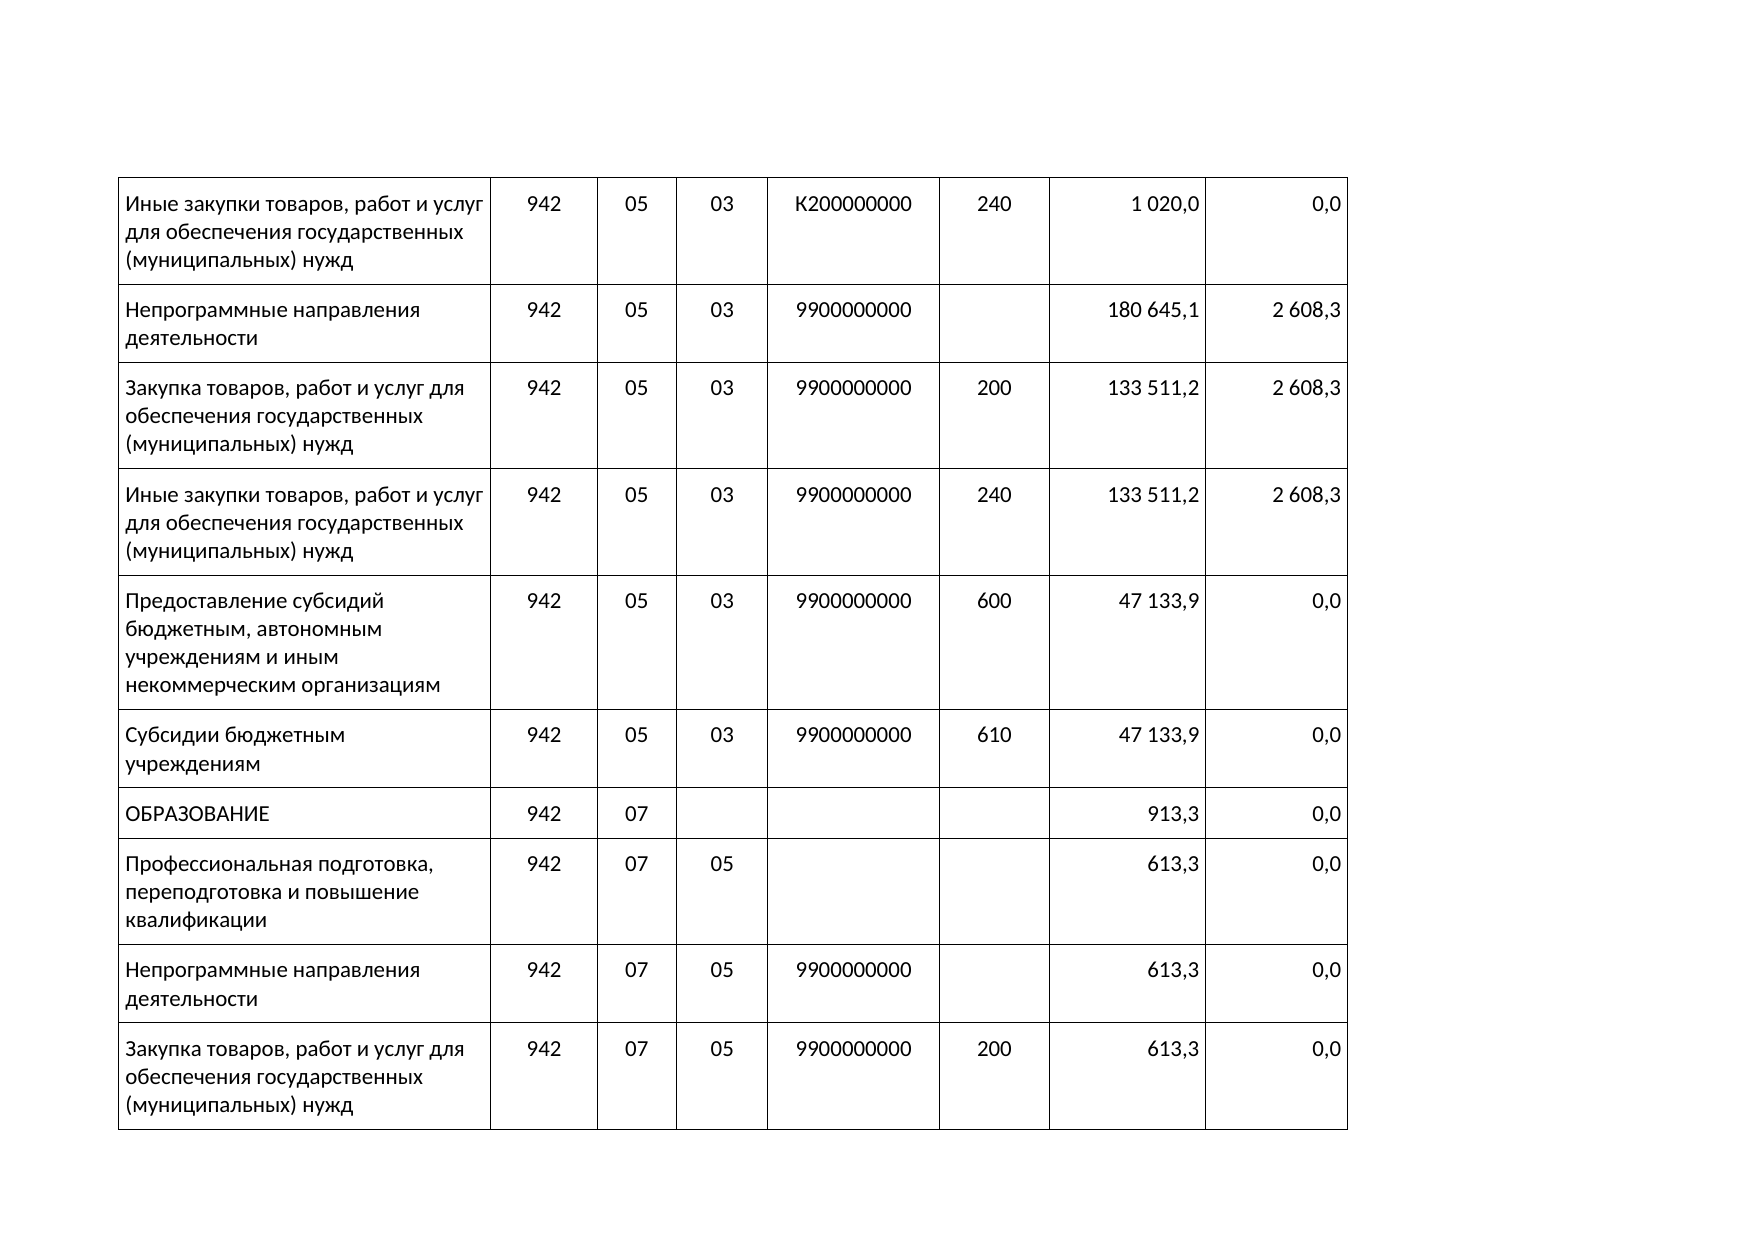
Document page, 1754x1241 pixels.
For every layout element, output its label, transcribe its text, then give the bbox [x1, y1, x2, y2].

table_cell 942 [491, 178, 597, 283]
table_cell [677, 788, 767, 838]
table_cell 942 [491, 945, 597, 1022]
table_cell 9900000000 [768, 945, 939, 1022]
table_cell К200000000 [768, 178, 939, 283]
table_cell 03 [677, 178, 767, 283]
table_cell 05 [677, 945, 767, 1022]
table_cell 05 [598, 576, 676, 709]
table_cell 47 133,9 [1050, 576, 1205, 709]
table_cell 9900000000 [768, 469, 939, 574]
table_cell 05 [598, 363, 676, 468]
table_cell 07 [598, 1023, 676, 1129]
table_cell 600 [940, 576, 1049, 709]
table_cell 200 [940, 363, 1049, 468]
table_cell [940, 788, 1049, 838]
table_cell 942 [491, 710, 597, 787]
table_cell Иные закупки товаров, работ и услуг для обеспечения государственных (муниципальных) нужд [119, 469, 490, 574]
table_cell Непрограммные направления деятельности [119, 285, 490, 362]
table_cell 942 [491, 363, 597, 468]
table_cell 05 [598, 178, 676, 283]
table_cell 03 [677, 285, 767, 362]
table_cell 9900000000 [768, 1023, 939, 1129]
table_cell [940, 839, 1049, 944]
table_cell Профессиональная подготовка, переподготовка и повышение квалификации [119, 839, 490, 944]
table_cell 9900000000 [768, 710, 939, 787]
table_cell Закупка товаров, работ и услуг для обеспечения государственных (муниципальных) нужд [119, 363, 490, 468]
table_cell 2 608,3 [1206, 469, 1347, 574]
table_cell 2 608,3 [1206, 285, 1347, 362]
table_cell 07 [598, 945, 676, 1022]
table_cell Закупка товаров, работ и услуг для обеспечения государственных (муниципальных) нужд [119, 1023, 490, 1129]
table_cell 07 [598, 839, 676, 944]
table_cell 613,3 [1050, 839, 1205, 944]
table_cell 0,0 [1206, 1023, 1347, 1129]
table_cell 9900000000 [768, 285, 939, 362]
table_cell 07 [598, 788, 676, 838]
table_cell 200 [940, 1023, 1049, 1129]
table_cell 2 608,3 [1206, 363, 1347, 468]
table_cell 05 [598, 285, 676, 362]
table_cell 0,0 [1206, 839, 1347, 944]
table_cell 05 [598, 469, 676, 574]
table_cell 1 020,0 [1050, 178, 1205, 283]
table_cell 03 [677, 363, 767, 468]
table_cell 613,3 [1050, 945, 1205, 1022]
table_cell 03 [677, 710, 767, 787]
table_cell 240 [940, 469, 1049, 574]
table_cell 942 [491, 788, 597, 838]
table_cell 942 [491, 576, 597, 709]
table_cell 613,3 [1050, 1023, 1205, 1129]
table_cell 0,0 [1206, 178, 1347, 283]
table_cell 240 [940, 178, 1049, 283]
table_cell 942 [491, 839, 597, 944]
table_cell 180 645,1 [1050, 285, 1205, 362]
table_cell 05 [598, 710, 676, 787]
table_cell 9900000000 [768, 576, 939, 709]
table_cell 133 511,2 [1050, 363, 1205, 468]
table_cell 913,3 [1050, 788, 1205, 838]
table_cell 47 133,9 [1050, 710, 1205, 787]
table_cell ОБРАЗОВАНИЕ [119, 788, 490, 838]
table_cell Предоставление субсидий бюджетным, автономным учреждениям и иным некоммерческим организациям [119, 576, 490, 709]
table_cell 942 [491, 285, 597, 362]
table_cell 942 [491, 1023, 597, 1129]
table_cell [940, 945, 1049, 1022]
table_cell Субсидии бюджетным учреждениям [119, 710, 490, 787]
table_cell Иные закупки товаров, работ и услуг для обеспечения государственных (муниципальных) нужд [119, 178, 490, 283]
table_cell 942 [491, 469, 597, 574]
table_cell 9900000000 [768, 363, 939, 468]
table_cell 133 511,2 [1050, 469, 1205, 574]
table_cell 0,0 [1206, 576, 1347, 709]
table_cell [768, 788, 939, 838]
table_cell 610 [940, 710, 1049, 787]
table_cell [940, 285, 1049, 362]
table_cell 05 [677, 1023, 767, 1129]
table_cell 0,0 [1206, 710, 1347, 787]
table_cell [768, 839, 939, 944]
table_cell 03 [677, 576, 767, 709]
table_cell 05 [677, 839, 767, 944]
table_cell Непрограммные направления деятельности [119, 945, 490, 1022]
table_cell 0,0 [1206, 788, 1347, 838]
table_cell 03 [677, 469, 767, 574]
table_cell 0,0 [1206, 945, 1347, 1022]
